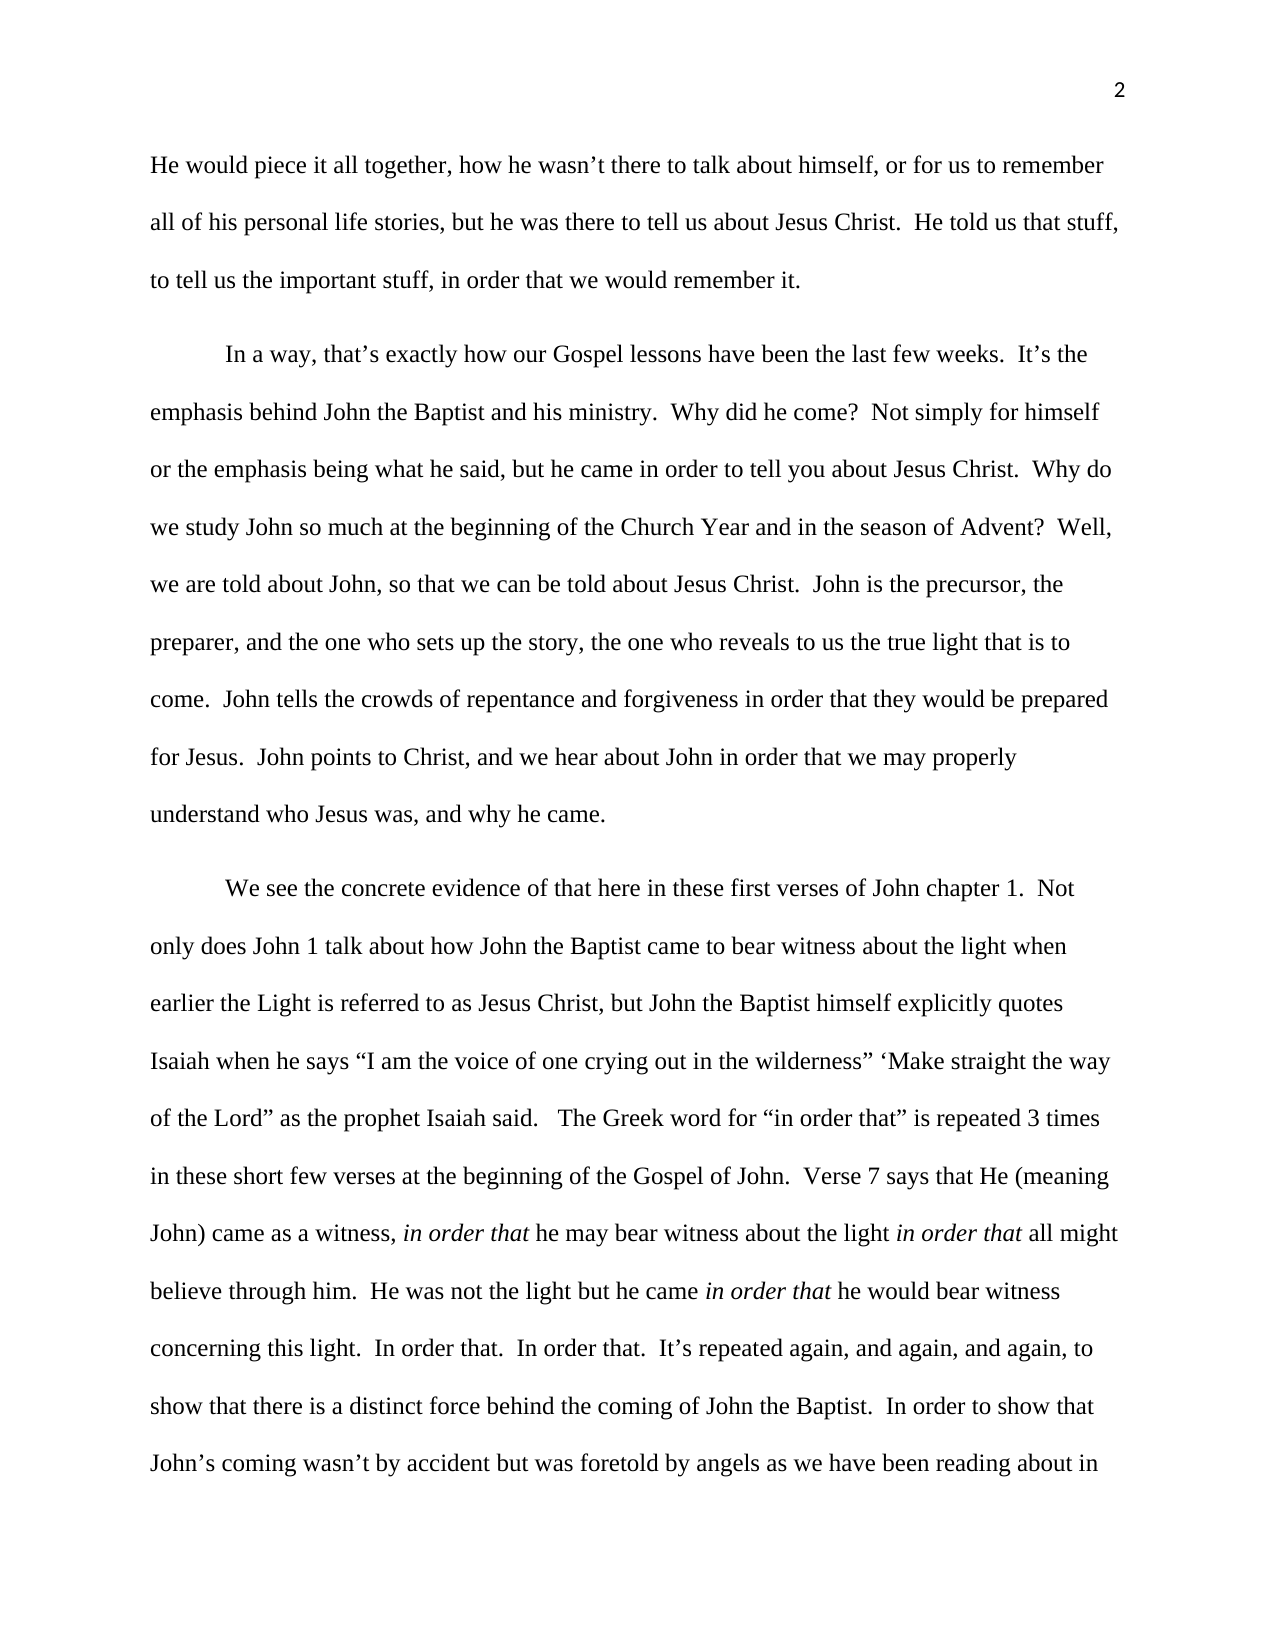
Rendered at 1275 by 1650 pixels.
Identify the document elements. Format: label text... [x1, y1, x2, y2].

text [150, 873, 1125, 1477]
text In a way, that’s exactly how our Gospel lessons have been the last few weeks. It’s the emphasis behind John the Baptist and his ministry. Why did he come? Not simply for himself or the emphasis being what he said, but he came in order to tell you about Jesus Christ. Why do we study John so much at the beginning of the Church Year and in the season of Advent? Well, we are told about John, so that we can be told about Jesus Christ. John is the precursor, the preparer, and the one who sets up the story, the one who reveals to us the true light that is to come. John tells the crowds of repentance and forgiveness in order that they would be prepared for Jesus. John points to Christ, and we hear about John in order that we may properly understand who Jesus was, and why he came. [150, 339, 1125, 828]
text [150, 150, 1125, 294]
